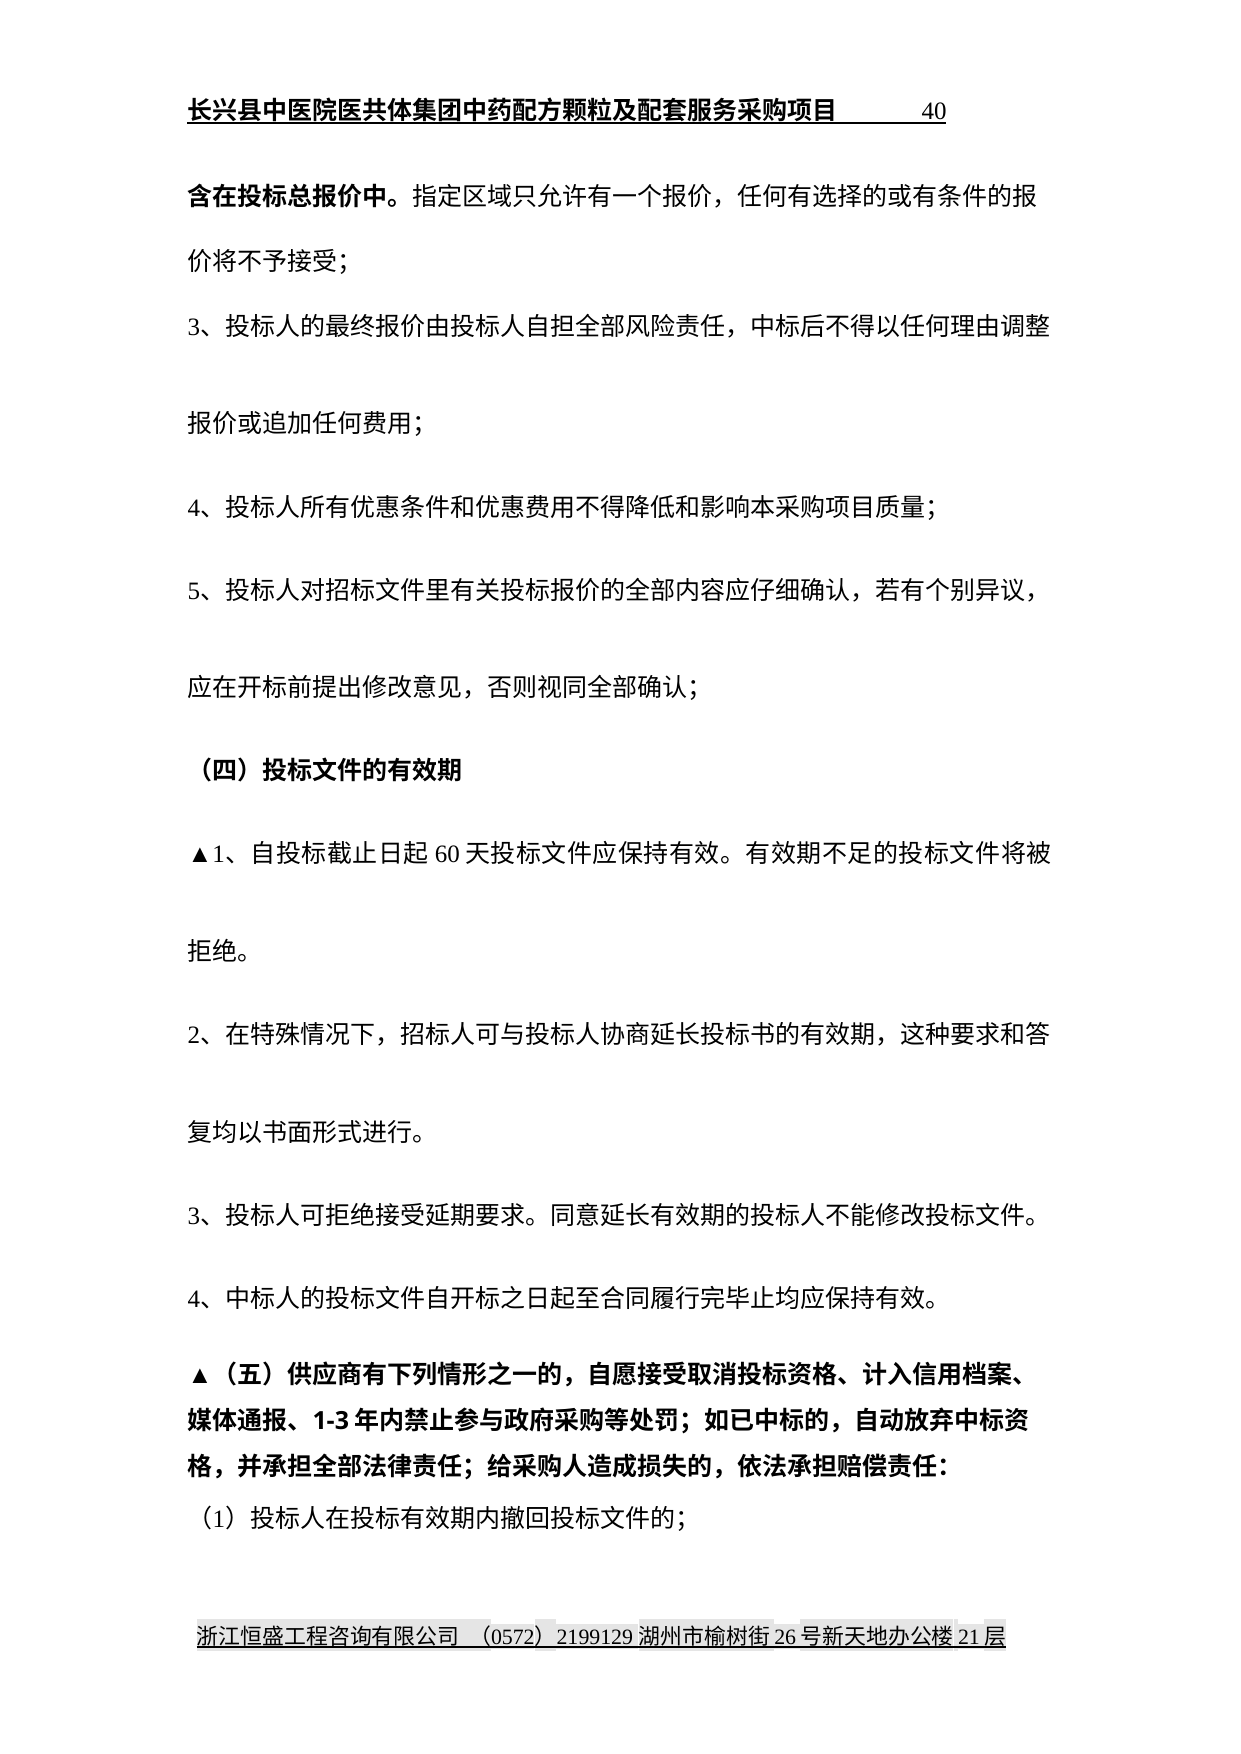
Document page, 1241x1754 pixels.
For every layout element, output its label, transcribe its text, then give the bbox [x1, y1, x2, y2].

text 2、在特殊情况下，招标人可与投标人协商延长投标书的有效期，这种要求和答复均以书面形式进行。 [187, 1000, 1053, 1163]
text 5、投标人对招标文件里有关投标报价的全部内容应仔细确认，若有个别异议，应在开标前提出修改意见，否则视同全部确认； [187, 556, 1053, 718]
text ▲（五）供应商有下列情形之一的，自愿接受取消投标资格、计入信用档案、媒体通报、1-3年内禁止参与政府采购等处罚；如已中标的，自动放弃中标资格，并承担全部法律责任；给采购人造成损失的，依法承担赔偿责任： [187, 1347, 1053, 1484]
text 4、投标人所有优惠条件和优惠费用不得降低和影响本采购项目质量； [187, 473, 1053, 538]
text 3、投标人的最终报价由投标人自担全部风险责任，中标后不得以任何理由调整报价或追加任何费用； [187, 292, 1053, 454]
text （1）投标人在投标有效期内撤回投标文件的； [187, 1484, 1053, 1549]
text ▲1、自投标截止日起60天投标文件应保持有效。有效期不足的投标文件将被拒绝。 [187, 819, 1053, 982]
text 3、投标人可拒绝接受延期要求。同意延长有效期的投标人不能修改投标文件。 [187, 1181, 1053, 1246]
text （四）投标文件的有效期 [187, 736, 1053, 801]
text 4、中标人的投标文件自开标之日起至合同履行完毕止均应保持有效。 [187, 1264, 1053, 1329]
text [187, 162, 1053, 292]
